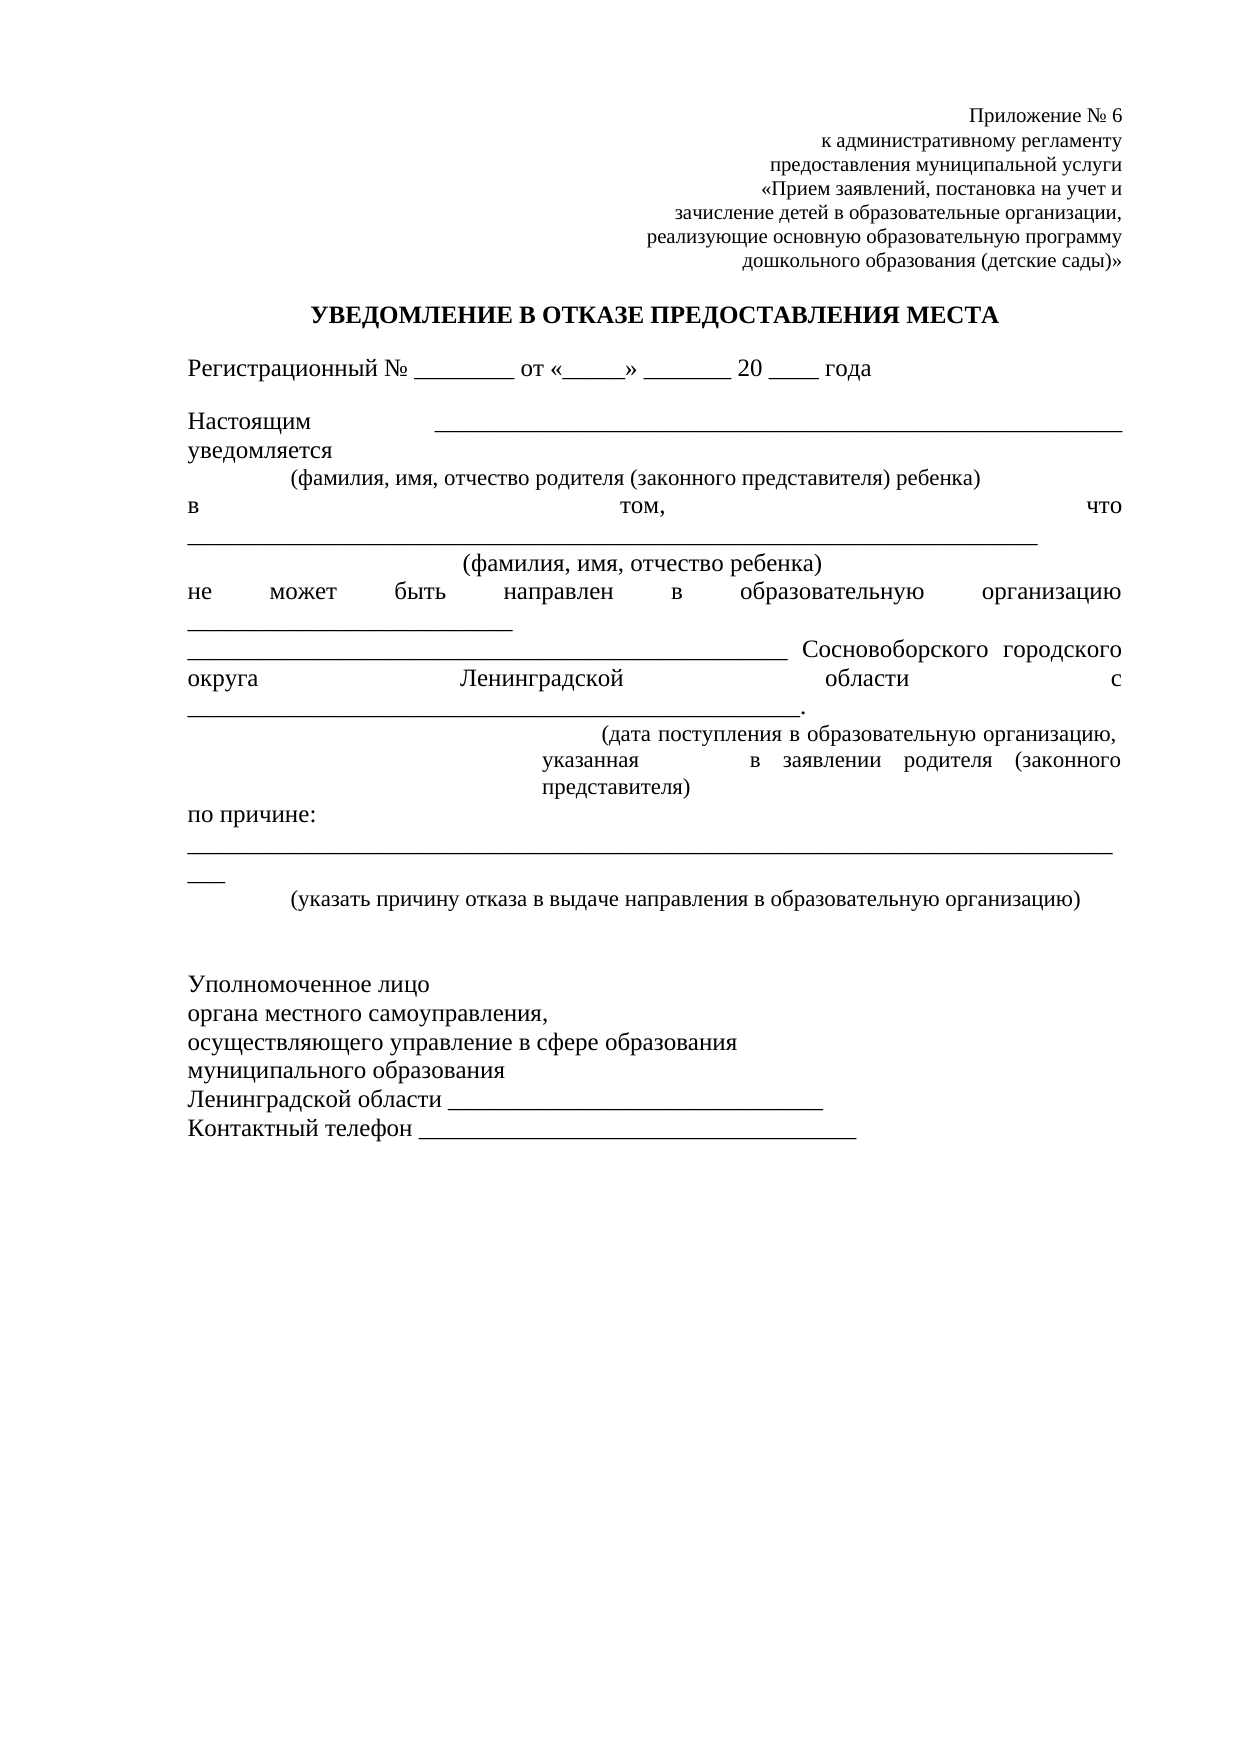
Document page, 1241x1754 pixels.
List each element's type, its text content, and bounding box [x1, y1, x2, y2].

list «Прием заявлений, постановка на учет и [187, 176, 1122, 200]
text по причине: [187, 799, 1122, 828]
list зачисление детей в образовательные организации, [187, 200, 1122, 224]
text Контактный телефон ___________________________________ [187, 1113, 1122, 1166]
text Уполномоченное лицо [187, 969, 1122, 998]
text ________________________________________________ Сосновоборского городского округа Ленинградской области с _________________________________________________. [187, 634, 1122, 720]
text органа местного самоуправления, [187, 998, 1123, 1027]
text (фамилия, имя, отчество ребенка) [187, 548, 1122, 576]
text Приложение № 6 [187, 103, 1122, 127]
list дошкольного образования (детские сады)» [187, 248, 1122, 272]
text Ленинградской области ______________________________ [187, 1084, 1122, 1113]
text муниципального образования [187, 1056, 1122, 1084]
text в том, что ____________________________________________________________________ [187, 490, 1122, 548]
text (фамилия, имя, отчество родителя (законного представителя) ребенка) [187, 464, 1122, 490]
text _____________________________________________________________________________ [187, 828, 1122, 885]
text Регистрационный № ________ от «_____» _______ 20 ____ года [187, 353, 1122, 382]
text осуществляющего управление в сфере образования [187, 1027, 1122, 1056]
list реализующие основную образовательную программу [187, 224, 1122, 248]
text к административному регламенту [187, 127, 1122, 152]
text (дата поступления в образовательную организацию, указанная в заявлении родителя (законного представителя) [262, 720, 1122, 799]
text Настоящим _______________________________________________________ уведомляется [187, 406, 1122, 464]
text (указать причину отказа в выдаче направления в образовательную организацию) [187, 885, 1122, 912]
text УВЕДОМЛЕНИЕ В ОТКАЗЕ ПРЕДОСТАВЛЕНИЯ МЕСТА [187, 301, 1122, 329]
text не может быть направлен в образовательную организацию __________________________ [187, 576, 1122, 634]
text предоставления муниципальной услуги [187, 152, 1122, 176]
